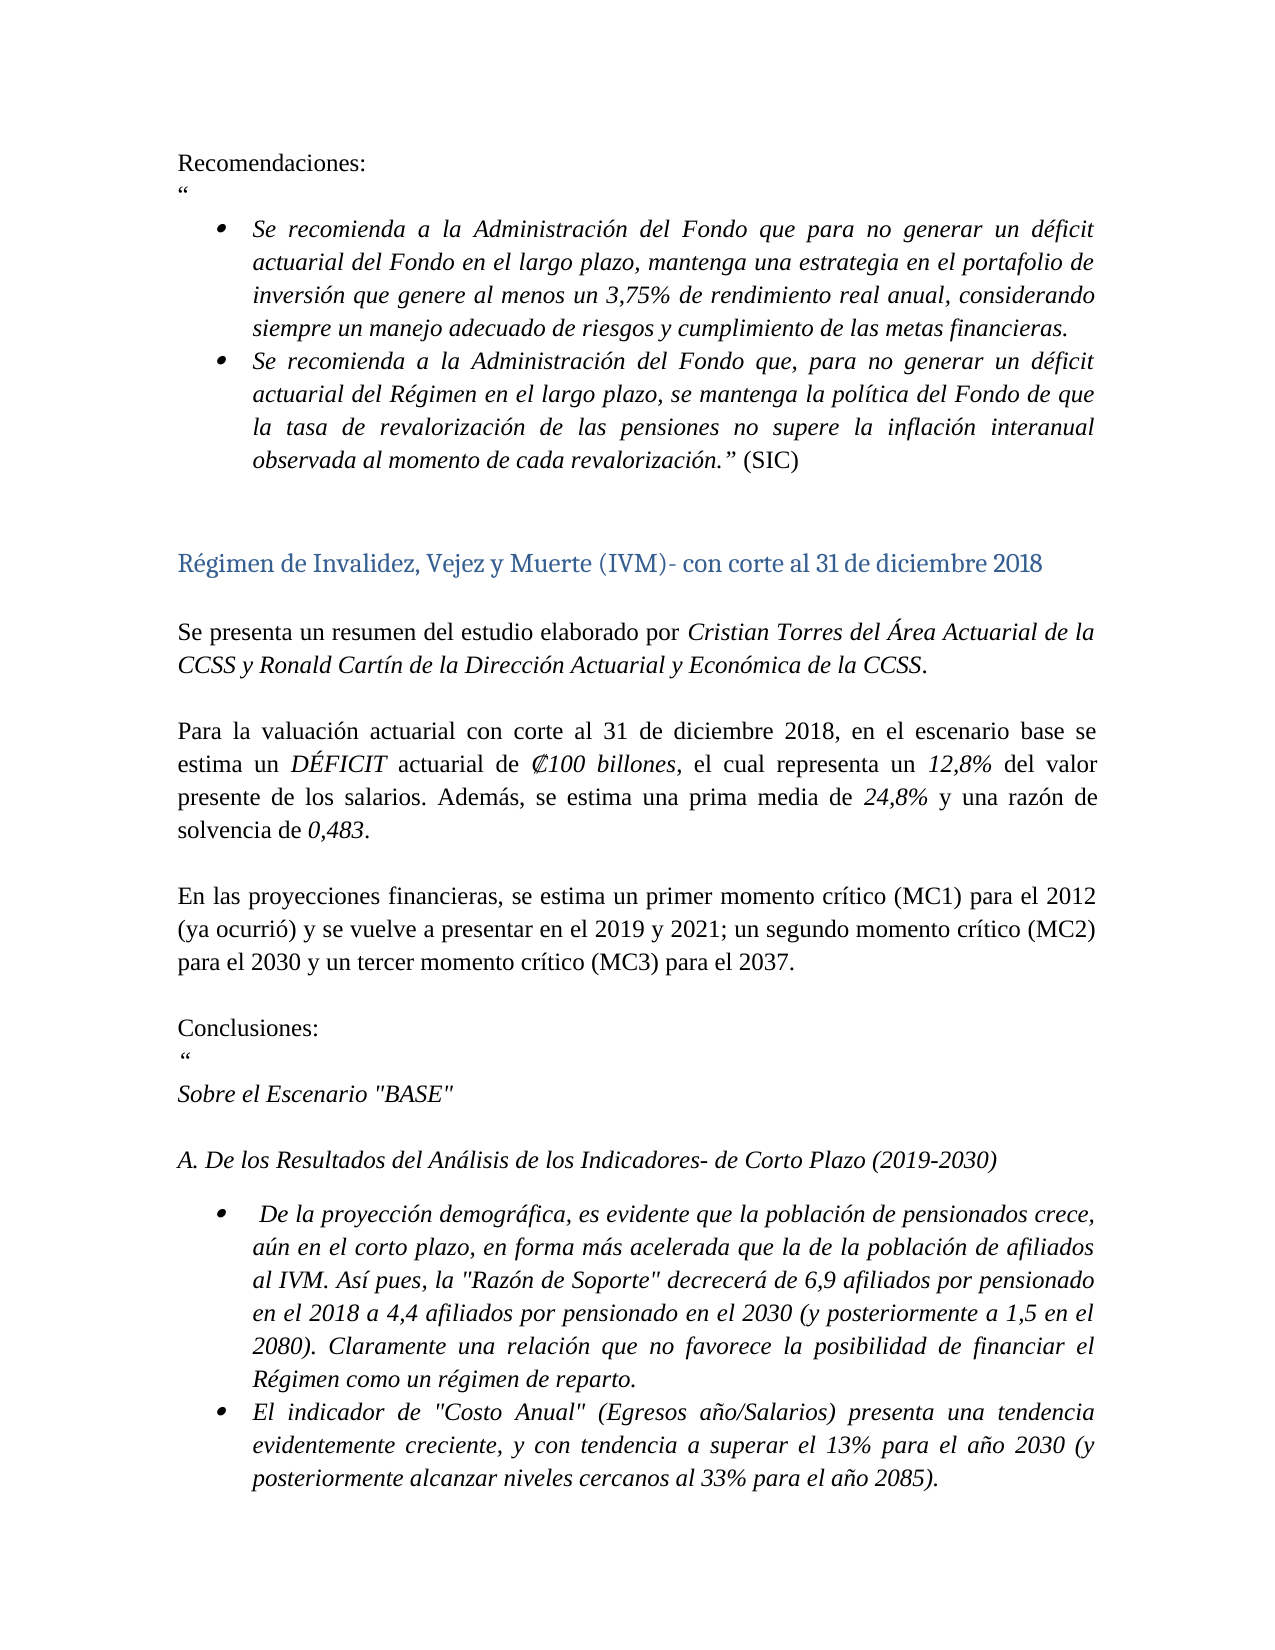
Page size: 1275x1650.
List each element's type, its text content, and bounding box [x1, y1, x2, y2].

text Conclusiones: [177, 1013, 1098, 1042]
text Sobre el Escenario "BASE" [177, 1079, 1098, 1108]
list De la proyección demográfica, es evidente que la población de pensionados crece, aún en el corto plazo, en forma más acelerada que la de la población de afiliados al IVM. Así pues, la "Razón de Soporte" decrecerá de 6,9 afiliados por pensionado en el 2018 a 4,4 afiliados por pensionado en el 2030 (y posteriormente a 1,5 en el 2080). Claramente una relación que no favorece la posibilidad de financiar el Régimen como un régimen de reparto. [215, 1199, 1098, 1393]
list Se recomienda a la Administración del Fondo que para no generar un déficit actuarial del Fondo en el largo plazo, mantenga una estrategia en el portafolio de inversión que genere al menos un 3,75% de rendimiento real anual, considerando siempre un manejo adecuado de riesgos y cumplimiento de las metas financieras. [215, 214, 1098, 341]
text “ [177, 1046, 1098, 1075]
text Se presenta un resumen del estudio elaborado por Cristian Torres del Área Actuarial de la CCSS y Ronald Cartín de la Dirección Actuarial y Económica de la CCSS. [177, 617, 1098, 678]
text “ [177, 181, 1098, 209]
subtitle Régimen de Invalidez, Vejez y Muerte (IVM)- con corte al 31 de diciembre 2018 [177, 548, 1098, 579]
text Recomendaciones: [177, 148, 1098, 176]
text Para la valuación actuarial con corte al 31 de diciembre 2018, en el escenario base se estima un DÉFICIT actuarial de ₡100 billones, el cual representa un 12,8% del valor presente de los salarios. Además, se estima una prima media de 24,8% y una razón de solvencia de 0,483. [177, 716, 1098, 844]
list Se recomienda a la Administración del Fondo que, para no generar un déficit actuarial del Régimen en el largo plazo, se mantenga la política del Fondo de que la tasa de revalorización de las pensiones no supere la inflación interanual observada al momento de cada revalorización.” (SIC) [215, 346, 1098, 473]
list El indicador de "Costo Anual" (Egresos año/Salarios) presenta una tendencia evidentemente creciente, y con tendencia a superar el 13% para el año 2030 (y posteriormente alcanzar niveles cercanos al 33% para el año 2085). [215, 1397, 1098, 1492]
text En las proyecciones financieras, se estima un primer momento crítico (MC1) para el 2012 (ya ocurrió) y se vuelve a presentar en el 2019 y 2021; un segundo momento crítico (MC2) para el 2030 y un tercer momento crítico (MC3) para el 2037. [177, 881, 1098, 976]
text A. De los Resultados del Análisis de los Indicadores- de Corto Plazo (2019-2030) [177, 1145, 1098, 1174]
